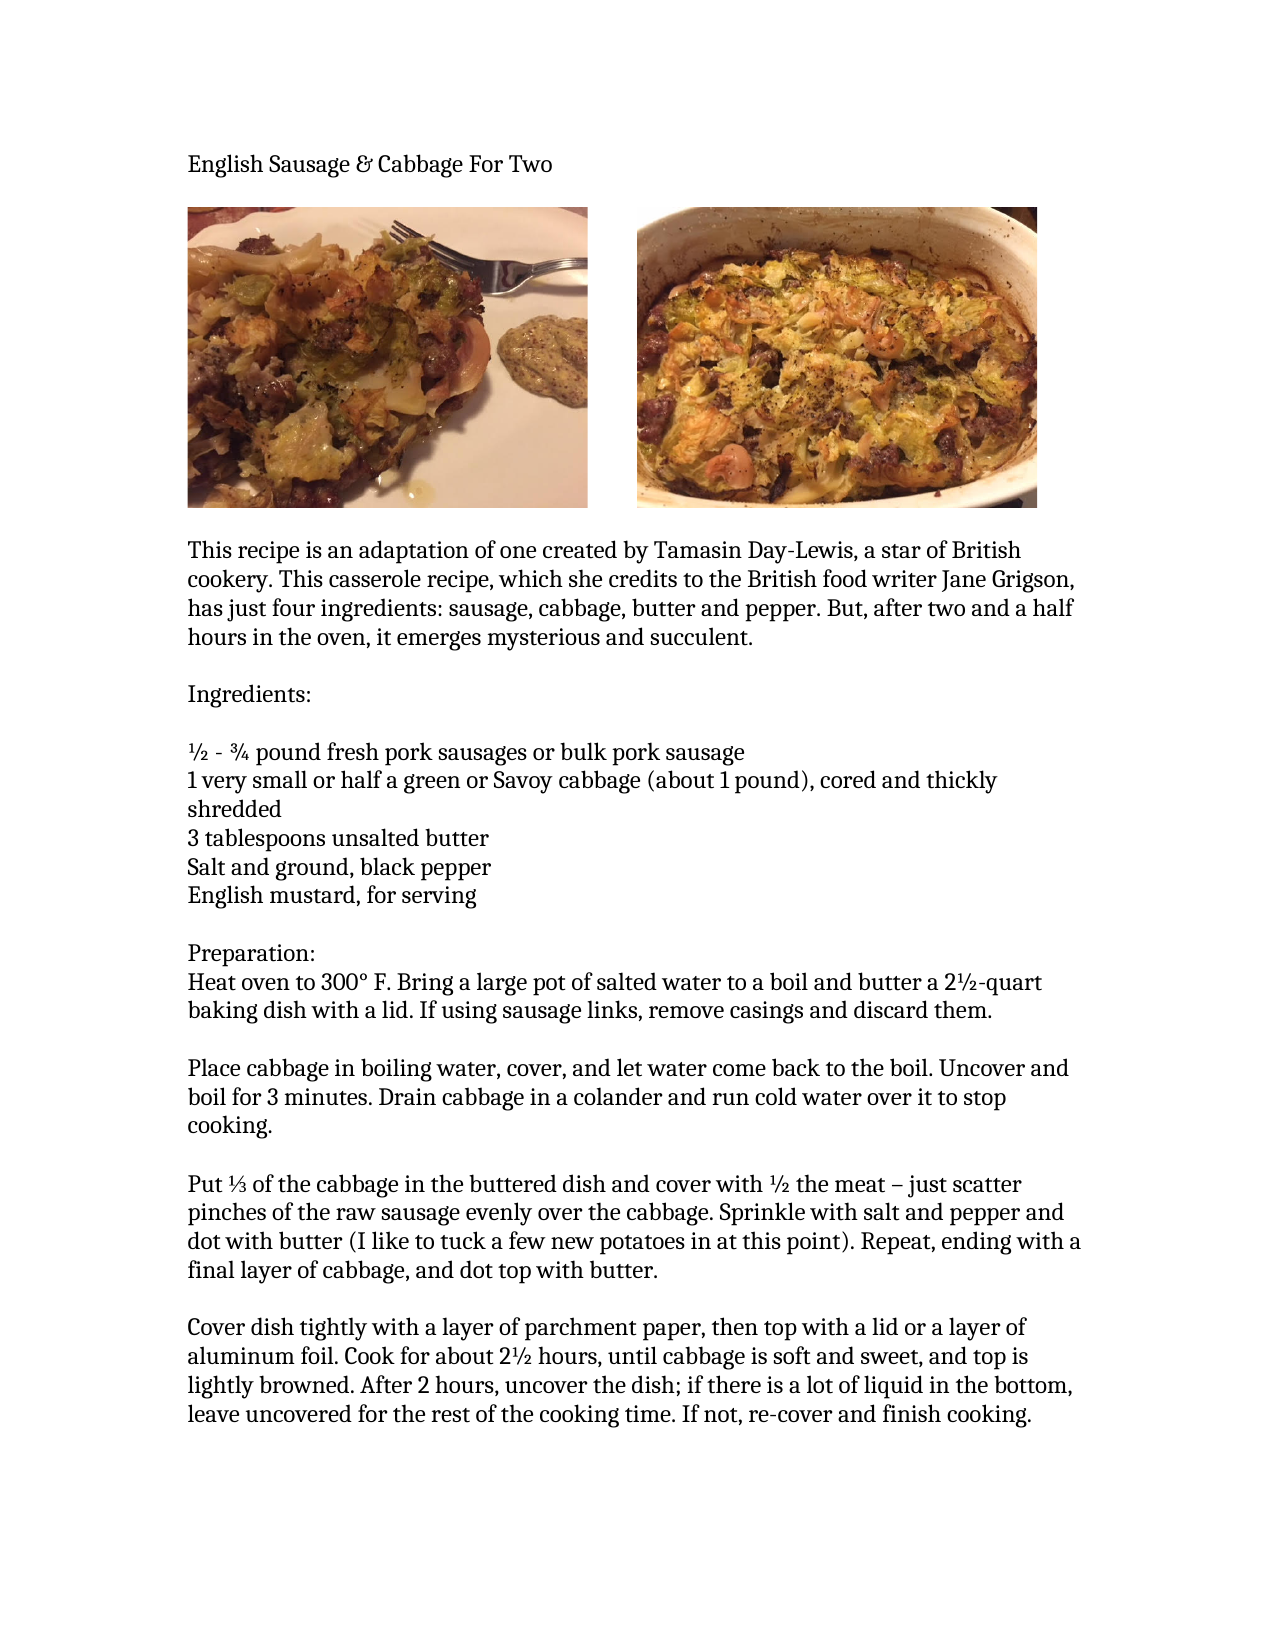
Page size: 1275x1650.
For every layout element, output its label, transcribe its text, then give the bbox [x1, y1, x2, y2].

picture [187, 207, 588, 508]
text Cover dish tightly with a layer of parchment paper, then top with a lid or a layer of aluminum foil. Cook for about 2½ hours, until cabbage is soft and sweet, and top is lightly browned. After 2 hours, uncover the dish; if there is a lot of liquid in the bottom, leave uncovered for the rest of the cooking time. If not, re-cover and finish cooking. [187, 1313, 1087, 1428]
text 3 tablespoons unsalted butter [187, 824, 1087, 852]
text English Sausage & Cabbage For Two [187, 150, 1087, 179]
text Salt and ground, black pepper [187, 852, 1087, 881]
text English mustard, for serving [187, 881, 1087, 910]
text ½ - ¾ pound fresh pork sausages or bulk pork sausage [187, 737, 1087, 766]
text Put ⅓ of the cabbage in the buttered dish and cover with ½ the meat – just scatter pinches of the raw sausage evenly over the cabbage. Sprinkle with salt and pepper and dot with butter (I like to tuck a few new potatoes in at this point). Repeat, ending with a final layer of cabbage, and dot top with butter. [187, 1169, 1087, 1284]
picture [637, 207, 1038, 508]
text 1 very small or half a green or Savoy cabbage (about 1 pound), cored and thickly shredded [187, 766, 1087, 824]
text Preparation: [187, 939, 1087, 967]
text Place cabbage in boiling water, cover, and let water come back to the boil. Uncover and boil for 3 minutes. Drain cabbage in a colander and run cold water over it to stop cooking. [187, 1054, 1087, 1140]
text This recipe is an adaptation of one created by Tamasin Day-Lewis, a star of British cookery. This casserole recipe, which she credits to the British food writer Jane Grigson, has just four ingredients: sausage, cabbage, butter and pepper. But, after two and a half hours in the oven, it emerges mysterious and succulent. [187, 536, 1087, 651]
text Ingredients: [187, 680, 1087, 709]
text Heat oven to 300° F. Bring a large pot of salted water to a boil and butter a 2½-quart baking dish with a lid. If using sausage links, remove casings and discard them. [187, 967, 1087, 1025]
